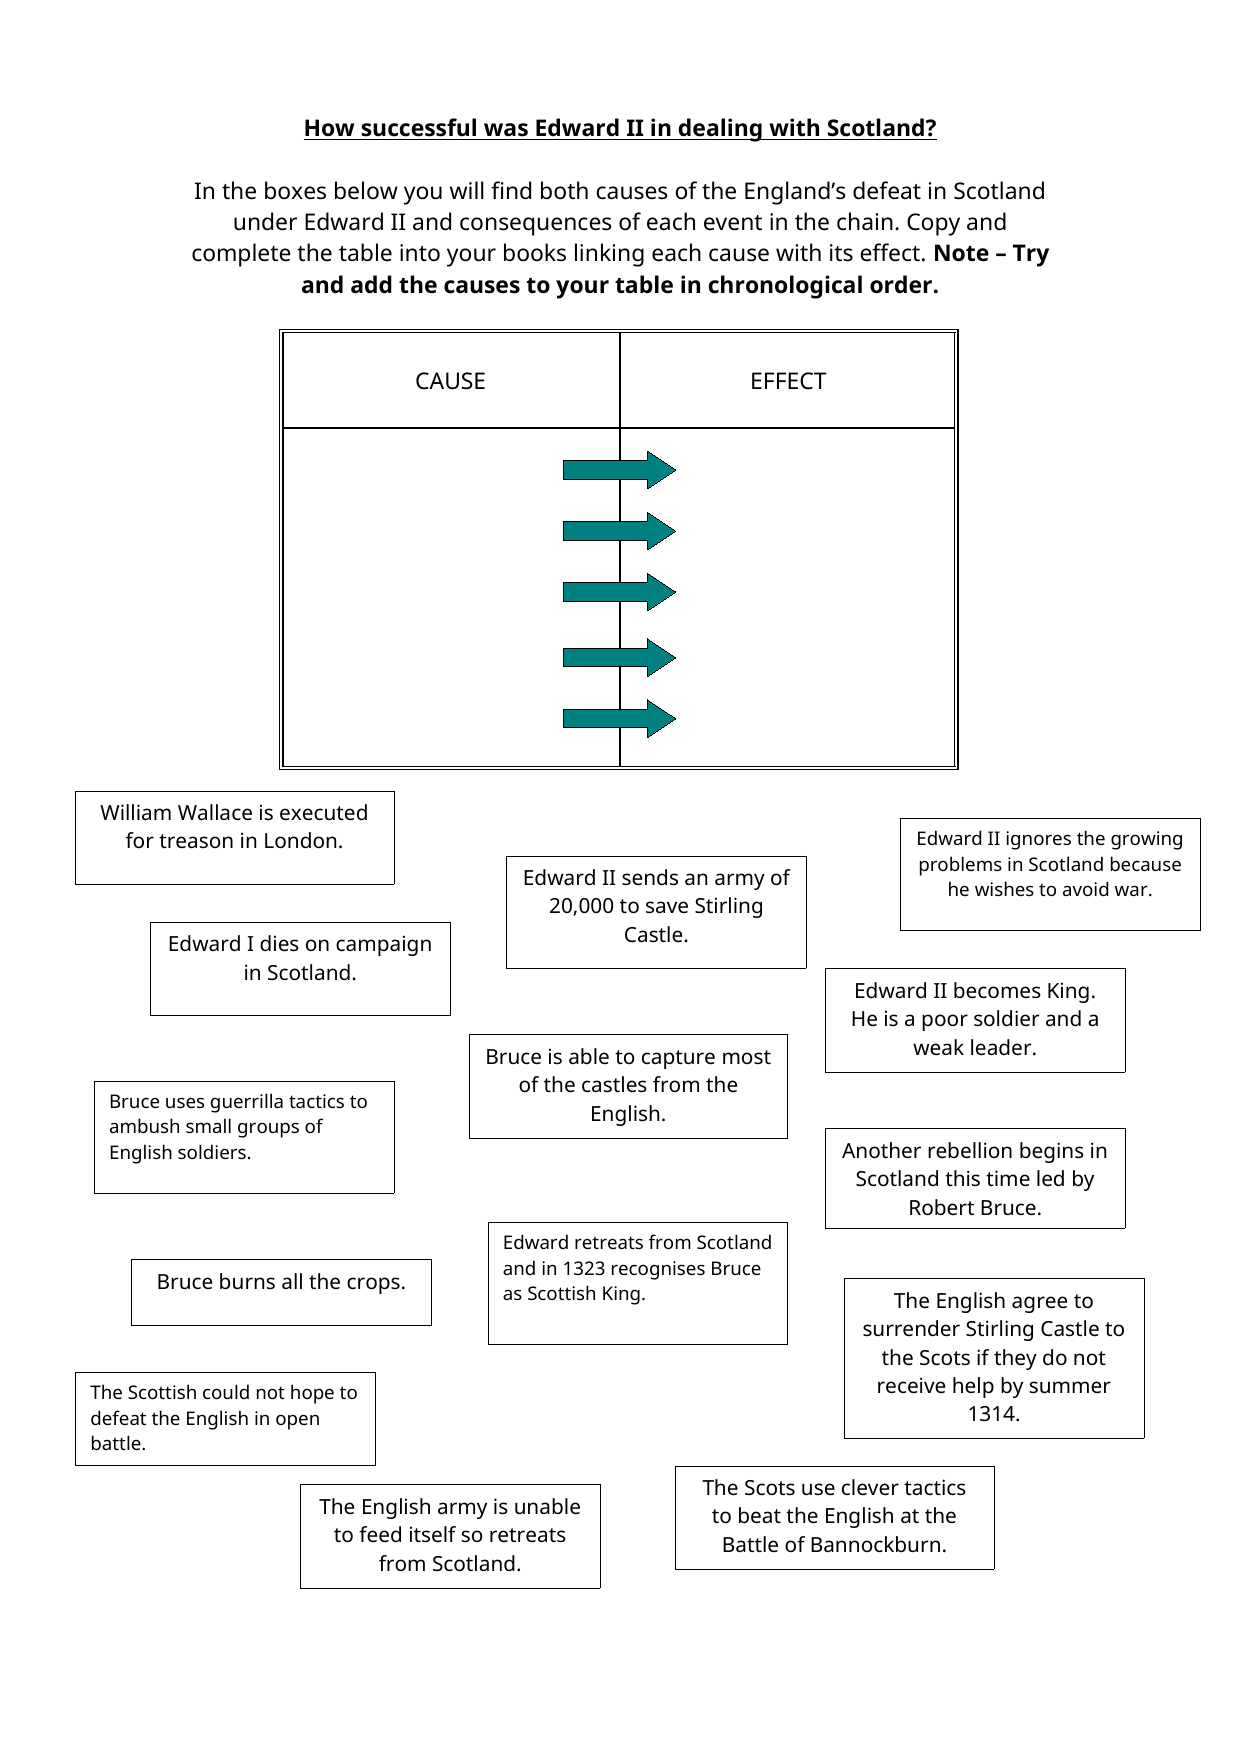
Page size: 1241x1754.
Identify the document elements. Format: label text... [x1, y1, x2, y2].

table_header Effect [621, 333, 954, 427]
table_cell [621, 429, 954, 766]
text How successful was Edward II in dealing with ? [187, 112, 1053, 144]
table_cell [284, 429, 619, 766]
table_header Cause [284, 333, 619, 427]
text In the boxes below you will find both causes of the ’s defeat in under Edward II and consequences of each event in the chain. Copy and complete the table into your books linking each cause with its effect. Note – Try and add the causes to your table in chronological order. [187, 175, 1053, 300]
